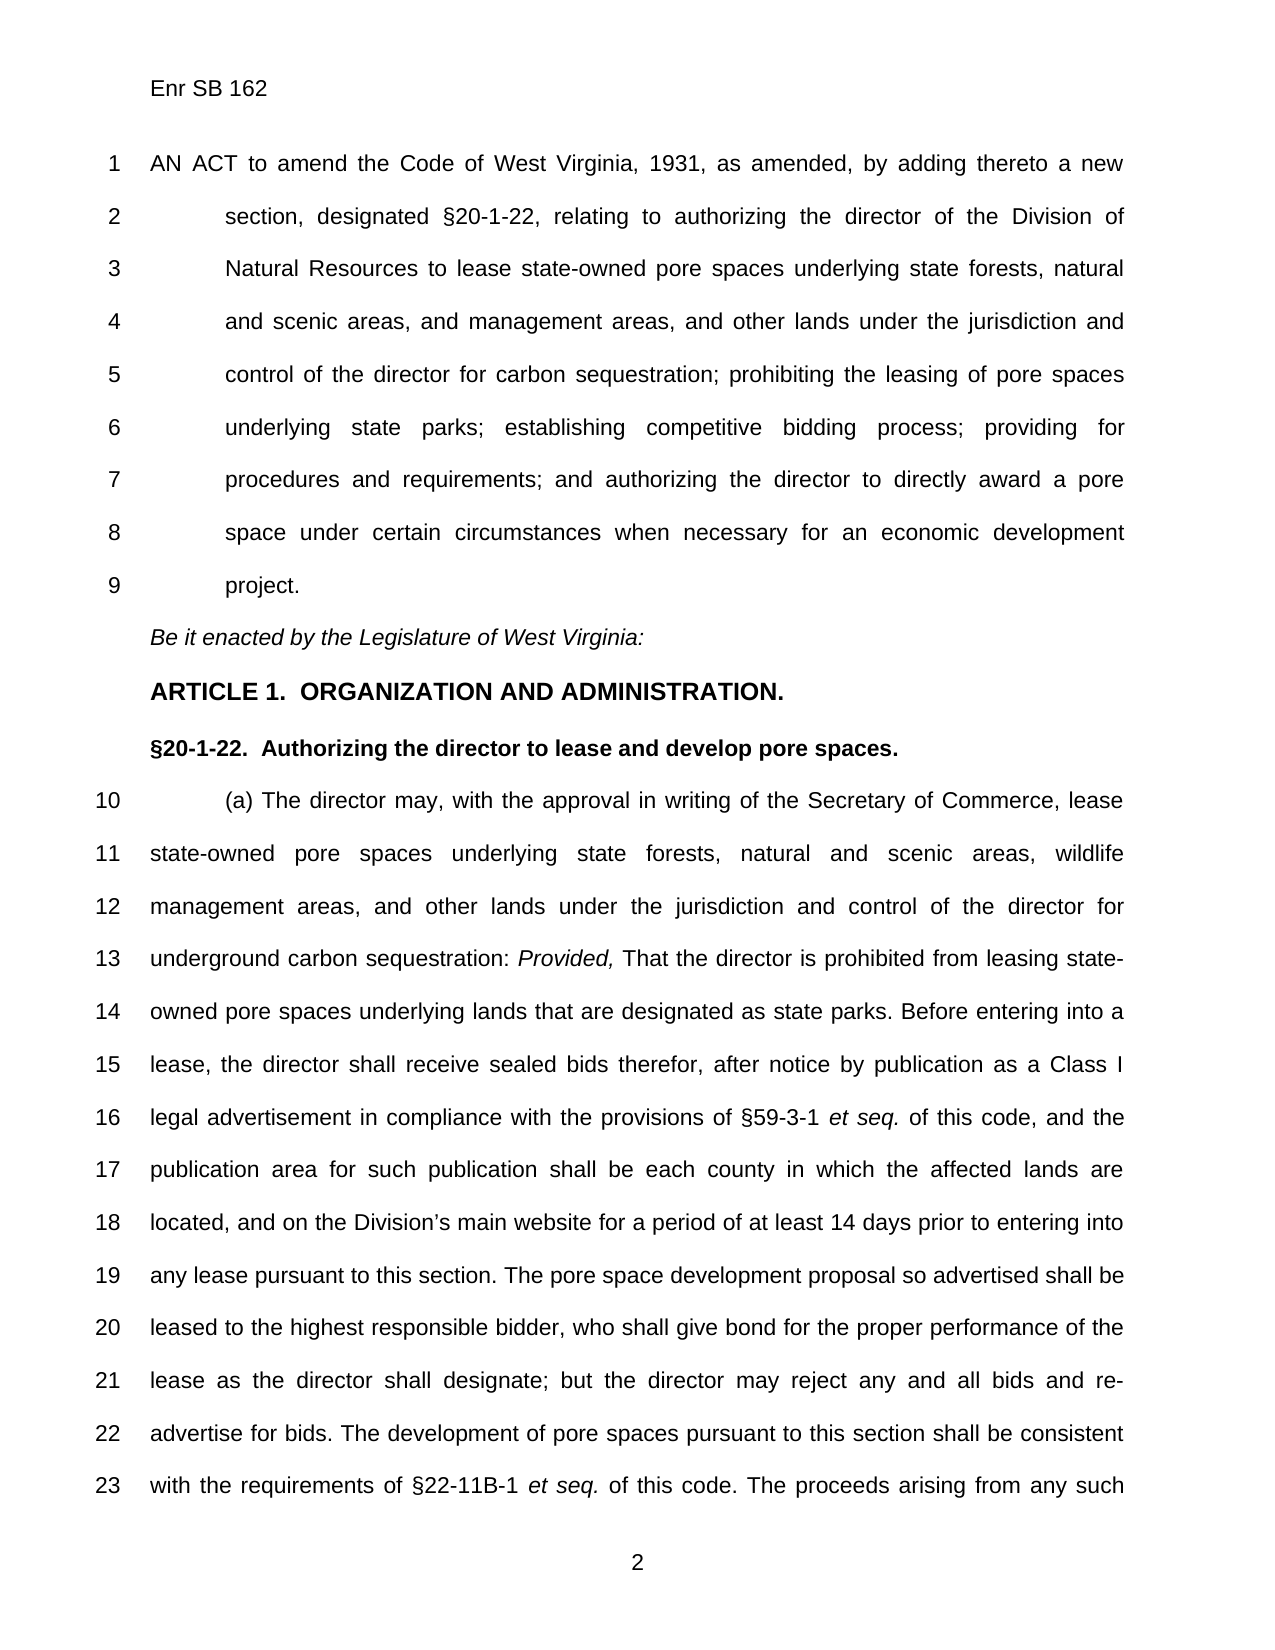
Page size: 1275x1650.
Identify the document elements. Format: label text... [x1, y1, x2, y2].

text Be it enacted by the Legislature of West Virginia: [150, 624, 1125, 651]
subtitle ARTICLE 1. ORGANIZATION AND ADMINISTRATION. [150, 677, 1125, 706]
title AN ACT to amend the Code of West Virginia, 1931, as amended, by adding thereto a new section, designated §20-1-22, relating to authorizing the director of the Division of Natural Resources to lease state-owned pore spaces underlying state forests, natural and scenic areas, and management areas, and other lands under the jurisdiction and control of the director for carbon sequestration; prohibiting the leasing of pore spaces underlying state parks; establishing competitive bidding process; providing for procedures and requirements; and authorizing the director to directly award a pore space under certain circumstances when necessary for an economic development project. [150, 150, 1125, 598]
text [150, 787, 1125, 1499]
subtitle §20-1-22. Authorizing the director to lease and develop pore spaces. [150, 734, 1125, 761]
